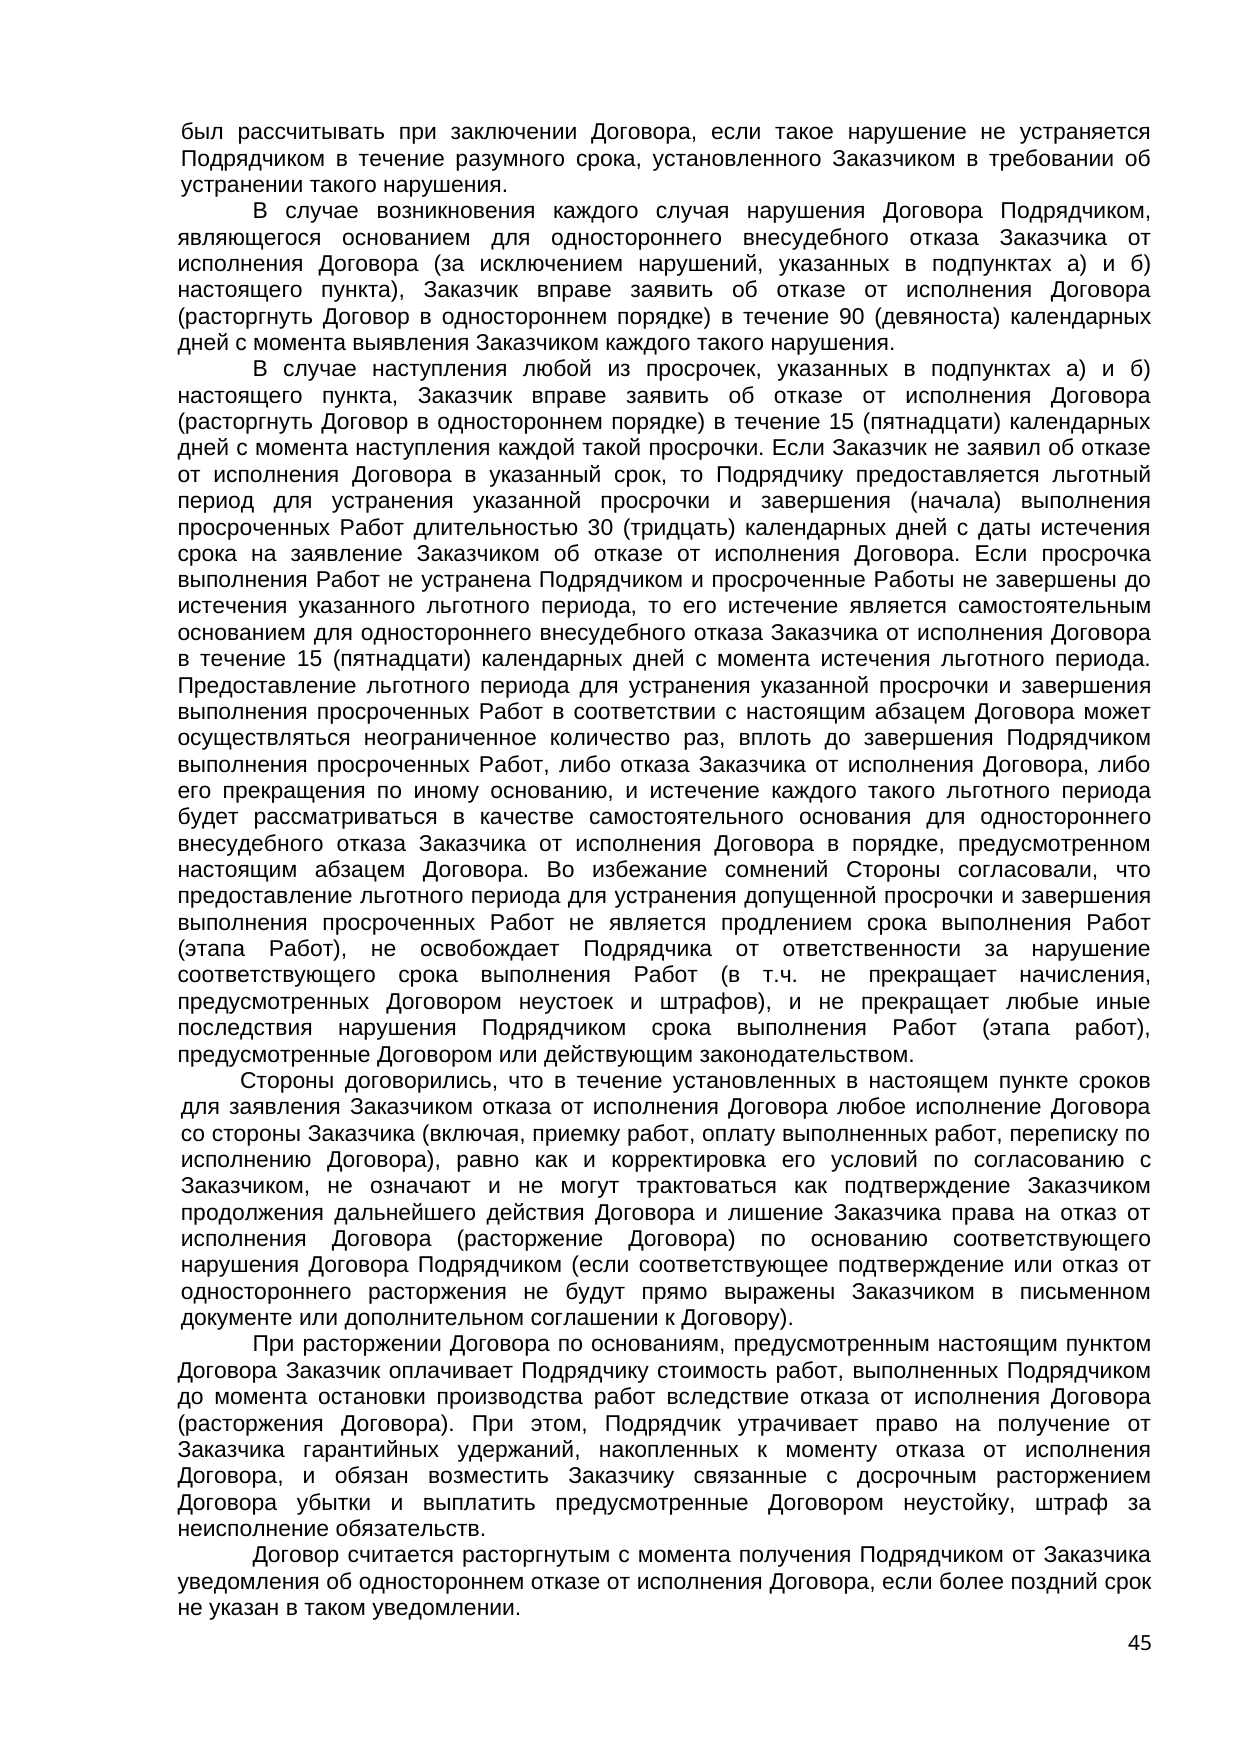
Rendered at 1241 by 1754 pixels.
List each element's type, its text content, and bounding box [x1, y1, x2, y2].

text В случае наступления любой из просрочек, указанных в подпунктах а) и б) настоящего пункта, Заказчик вправе заявить об отказе от исполнения Договора (расторгнуть Договор в одностороннем порядке) в течение 15 (пятнадцати) календарных дней с момента наступления каждой такой просрочки. Если Заказчик не заявил об отказе от исполнения Договора в указанный срок, то Подрядчику предоставляется льготный период для устранения указанной просрочки и завершения (начала) выполнения просроченных Работ длительностью 30 (тридцать) календарных дней с даты истечения срока на заявление Заказчиком об отказе от исполнения Договора. Если просрочка выполнения Работ не устранена Подрядчиком и просроченные Работы не завершены до истечения указанного льготного периода, то его истечение является самостоятельным основанием для одностороннего внесудебного отказа Заказчика от исполнения Договора в течение 15 (пятнадцати) календарных дней с момента истечения льготного периода. Предоставление льготного периода для устранения указанной просрочки и завершения выполнения просроченных Работ в соответствии с настоящим абзацем Договора может осуществляться неограниченное количество раз, вплоть до завершения Подрядчиком выполнения просроченных Работ, либо отказа Заказчика от исполнения Договора, либо его прекращения по иному основанию, и истечение каждого такого льготного периода будет рассматриваться в качестве самостоятельного основания для одностороннего внесудебного отказа Заказчика от исполнения Договора в порядке, предусмотренном настоящим абзацем Договора. Во избежание сомнений Стороны согласовали, что предоставление льготного периода для устранения допущенной просрочки и завершения выполнения просроченных Работ не является продлением срока выполнения Работ (этапа Работ), не освобождает Подрядчика от ответственности за нарушение соответствующего срока выполнения Работ (в т.ч. не прекращает начисления, предусмотренных Договором неустоек и штрафов), и не прекращает любые иные последствия нарушения Подрядчиком срока выполнения Работ (этапа работ), предусмотренные Договором или действующим законодательством. [177, 355, 1152, 1067]
text При расторжении Договора по основаниям, предусмотренным настоящим пунктом Договора Заказчик оплачивает Подрядчику стоимость работ, выполненных Подрядчиком до момента остановки производства работ вследствие отказа от исполнения Договора (расторжения Договора). При этом, Подрядчик утрачивает право на получение от Заказчика гарантийных удержаний, накопленных к моменту отказа от исполнения Договора, и обязан возместить Заказчику связанные с досрочным расторжением Договора убытки и выплатить предусмотренные Договором неустойку, штраф за неисполнение обязательств. [177, 1330, 1152, 1541]
text Договор считается расторгнутым с момента получения Подрядчиком от Заказчика уведомления об одностороннем отказе от исполнения Договора, если более поздний срок не указан в таком уведомлении. [177, 1541, 1152, 1620]
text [181, 118, 1152, 197]
text В случае возникновения каждого случая нарушения Договора Подрядчиком, являющегося основанием для одностороннего внесудебного отказа Заказчика от исполнения Договора (за исключением нарушений, указанных в подпунктах а) и б) настоящего пункта), Заказчик вправе заявить об отказе от исполнения Договора (расторгнуть Договор в одностороннем порядке) в течение 90 (девяноста) календарных дней с момента выявления Заказчиком каждого такого нарушения. [177, 197, 1152, 355]
text Стороны договорились, что в течение установленных в настоящем пункте сроков для заявления Заказчиком отказа от исполнения Договора любое исполнение Договора со стороны Заказчика (включая, приемку работ, оплату выполненных работ, переписку по исполнению Договора), равно как и корректировка его условий по согласованию с Заказчиком, не означают и не могут трактоваться как подтверждение Заказчиком продолжения дальнейшего действия Договора и лишение Заказчика права на отказ от исполнения Договора (расторжение Договора) по основанию соответствующего нарушения Договора Подрядчиком (если соответствующее подтверждение или отказ от одностороннего расторжения не будут прямо выражены Заказчиком в письменном документе или дополнительном соглашении к Договору). [181, 1067, 1152, 1330]
